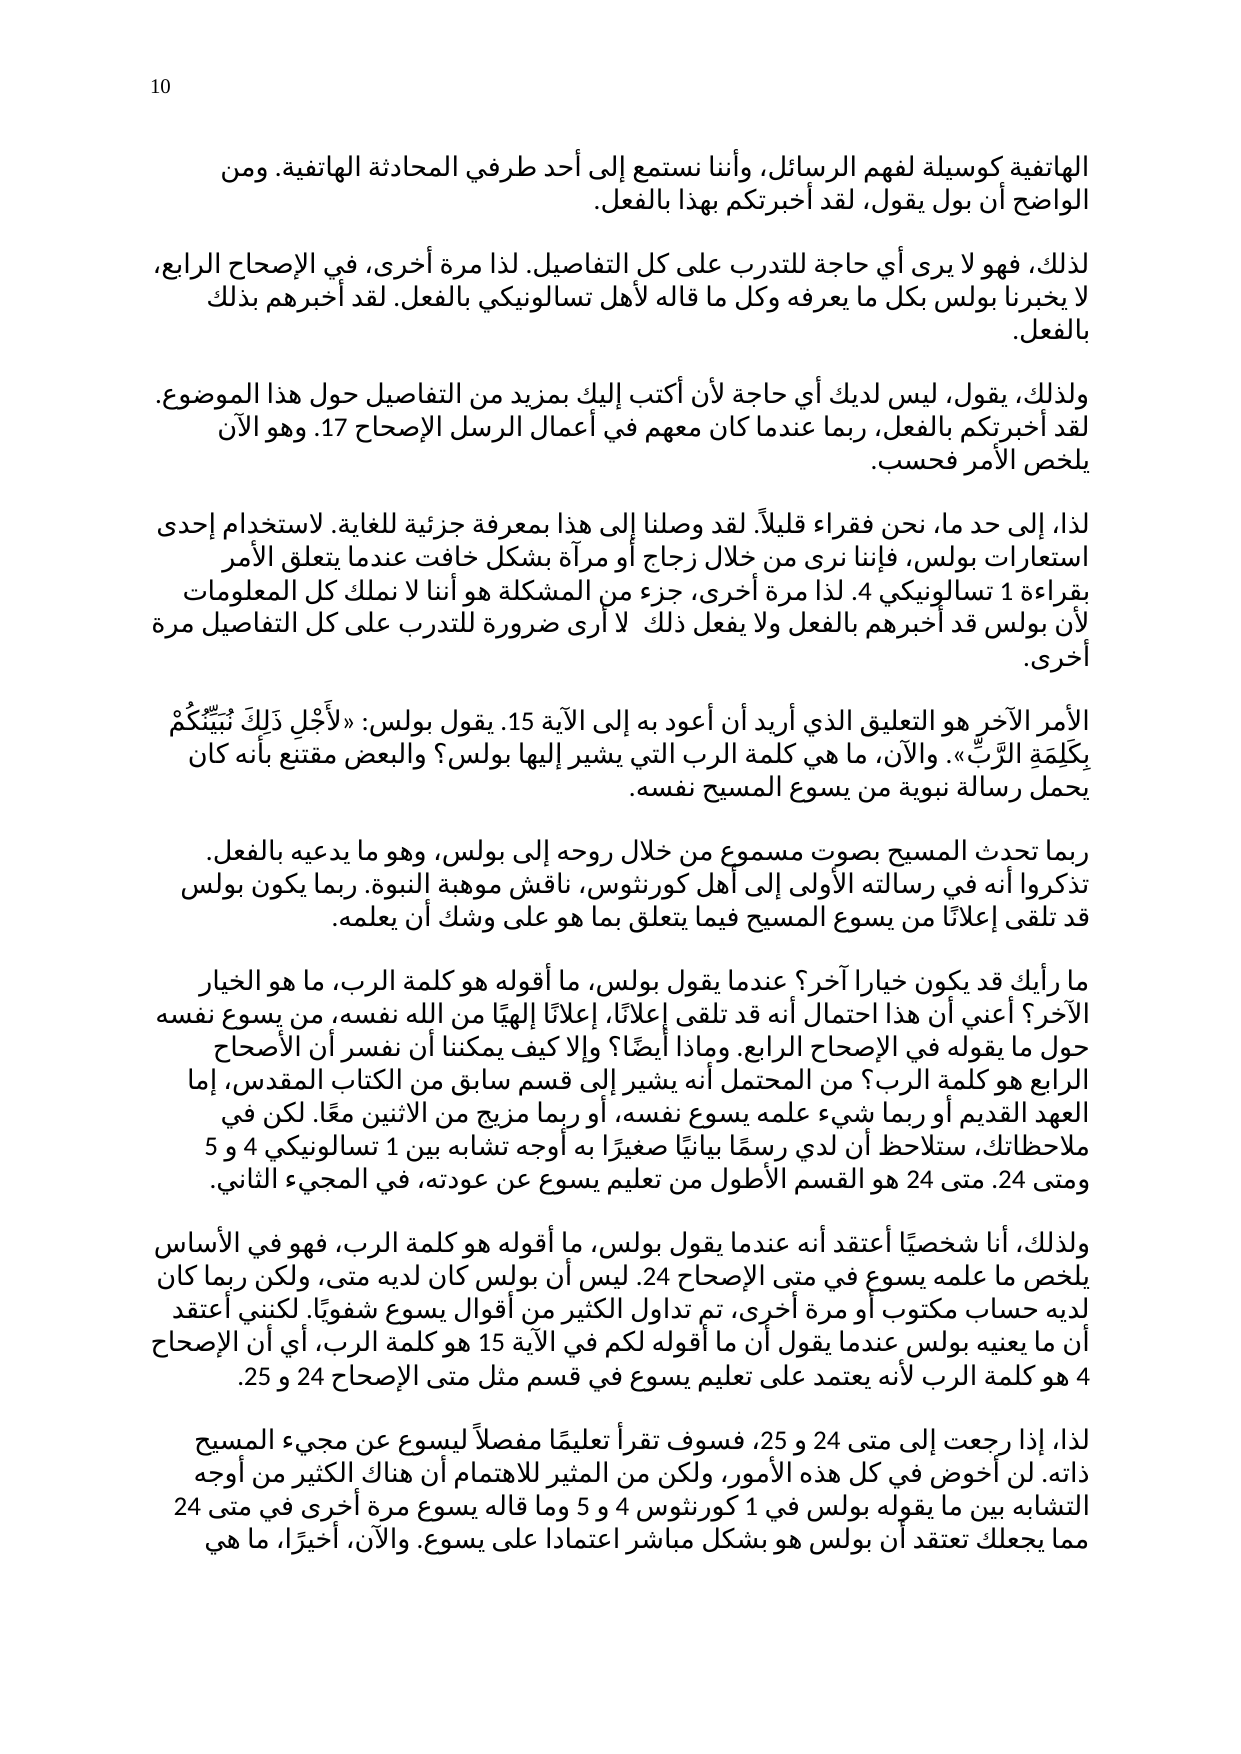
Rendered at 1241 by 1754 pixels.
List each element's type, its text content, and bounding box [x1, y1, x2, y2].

text لذا، إلى حد ما، نحن فقراء قليلاً. لقد وصلنا إلى هذا بمعرفة جزئية للغاية. لاستخدام إحدى استعارات بولس، فإننا نرى من خلال زجاج أو مرآة بشكل خافت عندما يتعلق الأمر بقراءة 1 تسالونيكي 4. لذا مرة أخرى، جزء من المشكلة هو أننا لا نملك كل المعلومات لأن بولس قد أخبرهم بالفعل ولا يفعل ذلك. لا أرى ضرورة للتدرب على كل التفاصيل مرة أخرى. [150, 508, 1090, 673]
text ما رأيك قد يكون خيارا آخر؟ عندما يقول بولس، ما أقوله هو كلمة الرب، ما هو الخيار الآخر؟ أعني أن هذا احتمال أنه قد تلقى إعلانًا، إعلانًا إلهيًا من الله نفسه، من يسوع نفسه حول ما يقوله في الإصحاح الرابع. وماذا أيضًا؟ وإلا كيف يمكننا أن نفسر أن الأصحاح الرابع هو كلمة الرب؟ من المحتمل أنه يشير إلى قسم سابق من الكتاب المقدس، إما العهد القديم أو ربما شيء علمه يسوع نفسه، أو ربما مزيج من الاثنين معًا. لكن في ملاحظاتك، ستلاحظ أن لدي رسمًا بيانيًا صغيرًا به أوجه تشابه بين 1 تسالونيكي 4 و 5 ومتى 24. متى 24 هو القسم الأطول من تعليم يسوع عن عودته، في المجيء الثاني. [150, 964, 1090, 1195]
text ولذلك، أنا شخصيًا أعتقد أنه عندما يقول بولس، ما أقوله هو كلمة الرب، فهو في الأساس يلخص ما علمه يسوع في متى الإصحاح 24. ليس أن بولس كان لديه متى، ولكن ربما كان لديه حساب مكتوب أو مرة أخرى، تم تداول الكثير من أقوال يسوع شفويًا. لكنني أعتقد أن ما يعنيه بولس عندما يقول أن ما أقوله لكم في الآية 15 هو كلمة الرب، أي أن الإصحاح 4 هو كلمة الرب لأنه يعتمد على تعليم يسوع في قسم مثل متى الإصحاح 24 و 25. [150, 1227, 1090, 1392]
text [150, 1423, 1090, 1555]
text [150, 150, 1090, 216]
text ولذلك، يقول، ليس لديك أي حاجة لأن أكتب إليك بمزيد من التفاصيل حول هذا الموضوع. لقد أخبرتكم بالفعل، ربما عندما كان معهم في أعمال الرسل الإصحاح 17. وهو الآن يلخص الأمر فحسب. [150, 377, 1090, 476]
text الأمر الآخر هو التعليق الذي أريد أن أعود به إلى الآية 15. يقول بولس: «لأَجْلِ ذَلِكَ نُبَيِّنُكُمْ بِكَلِمَةِ الرَّبِّ». والآن، ما هي كلمة الرب التي يشير إليها بولس؟ والبعض مقتنع بأنه كان يحمل رسالة نبوية من يسوع المسيح نفسه. [150, 704, 1090, 803]
text ربما تحدث المسيح بصوت مسموع من خلال روحه إلى بولس، وهو ما يدعيه بالفعل. تذكروا أنه في رسالته الأولى إلى أهل كورنثوس، ناقش موهبة النبوة. ربما يكون بولس قد تلقى إعلانًا من يسوع المسيح فيما يتعلق بما هو على وشك أن يعلمه. [150, 834, 1090, 933]
text لذلك، فهو لا يرى أي حاجة للتدرب على كل التفاصيل. لذا مرة أخرى، في الإصحاح الرابع، لا يخبرنا بولس بكل ما يعرفه وكل ما قاله لأهل تسالونيكي بالفعل. لقد أخبرهم بذلك بالفعل. [150, 247, 1090, 346]
